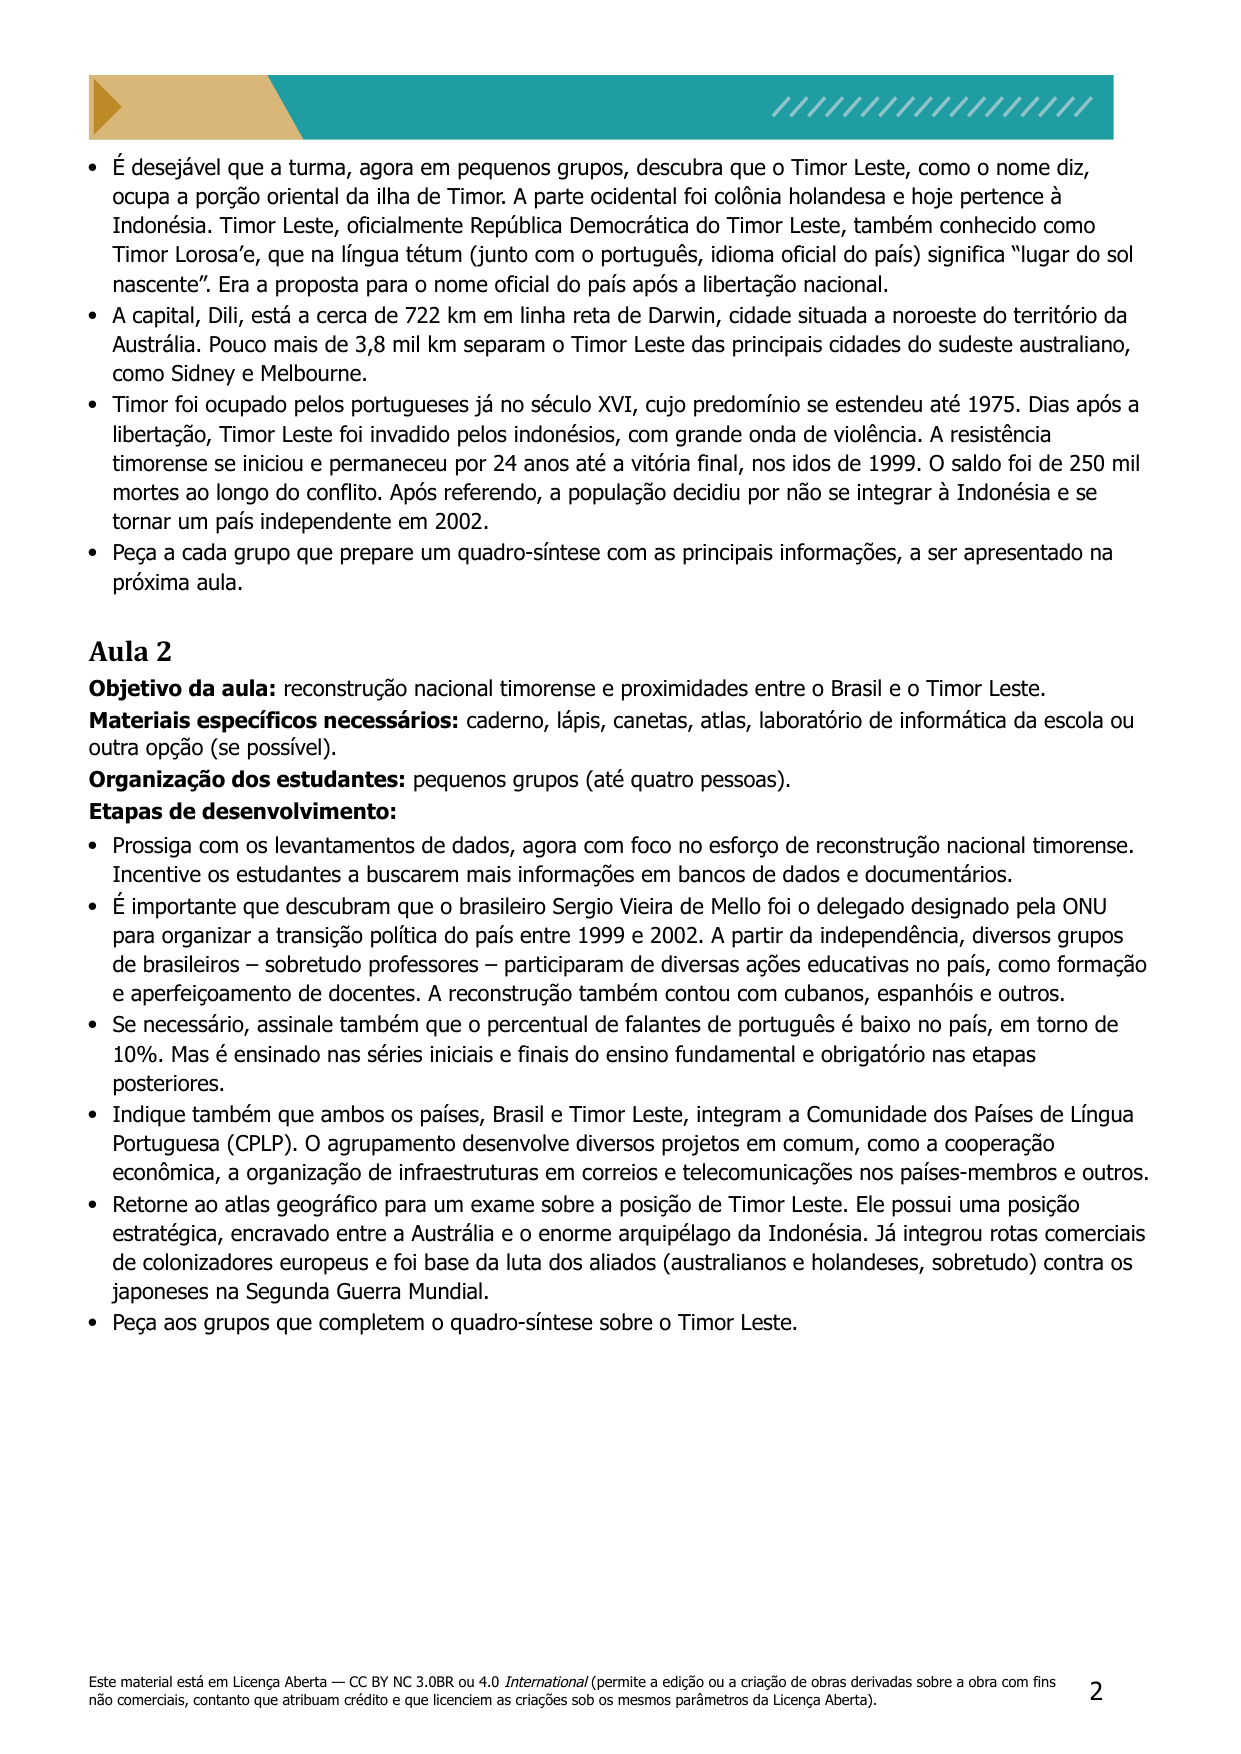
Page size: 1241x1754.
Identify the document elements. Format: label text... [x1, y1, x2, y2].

text Etapas de desenvolvimento: [89, 798, 1152, 824]
text Aula 2 [89, 634, 1152, 668]
picture [88, 75, 1114, 152]
text É importante que descubram que o brasileiro Sergio Vieira de Mello foi o delegado designado pela ONU para organizar a transição política do país entre 1999 e 2002. A partir da independência, diversos grupos de brasileiros – sobretudo professores – participaram de diversas ações educativas no país, como formação e aperfeiçoamento de docentes. A reconstrução também contou com cubanos, espanhóis e outros. [89, 891, 1152, 1007]
text É desejável que a turma, agora em pequenos grupos, descubra que o Timor Leste, como o nome diz, ocupa a porção oriental da ilha de Timor. A parte ocidental foi colônia holandesa e hoje pertence à Indonésia. Timor Leste, oficialmente República Democrática do Timor Leste, também conhecido como Timor Lorosa’e, que na língua tétum (junto com o português, idioma oficial do país) significa “lugar do sol nascente”. Era a proposta para o nome oficial do país após a libertação nacional. [89, 152, 1152, 298]
text Retorne ao atlas geográfico para um exame sobre a posição de Timor Leste. Ele possui uma posição estratégica, encravado entre a Austrália e o enorme arquipélago da Indonésia. Já integrou rotas comerciais de colonizadores europeus e foi base da luta dos aliados (australianos e holandeses, sobretudo) contra os japoneses na Segunda Guerra Mundial. [89, 1189, 1152, 1305]
text Prossiga com os levantamentos de dados, agora com foco no esforço de reconstrução nacional timorense. Incentive os estudantes a buscarem mais informações em bancos de dados e documentários. [89, 830, 1152, 889]
text Materiais específicos necessários: caderno, lápis, canetas, atlas, laboratório de informática da escola ou outra opção (se possível). [89, 707, 1152, 759]
text Objetivo da aula: reconstrução nacional timorense e proximidades entre o Brasil e o Timor Leste. [89, 674, 1152, 701]
text Organização dos estudantes: pequenos grupos (até quatro pessoas). [89, 766, 1152, 792]
text Peça a cada grupo que prepare um quadro-síntese com as principais informações, a ser apresentado na próxima aula. [89, 537, 1152, 596]
text Timor foi ocupado pelos portugueses já no século XVI, cujo predomínio se estendeu até 1975. Dias após a libertação, Timor Leste foi invadido pelos indonésios, com grande onda de violência. A resistência timorense se iniciou e permaneceu por 24 anos até a vitória final, nos idos de 1999. O saldo foi de 250 mil mortes ao longo do conflito. Após referendo, a população decidiu por não se integrar à Indonésia e se tornar um país independente em 2002. [89, 389, 1152, 535]
text A capital, Dili, está a cerca de 722 km em linha reta de Darwin, cidade situada a noroeste do território da Austrália. Pouco mais de 3,8 mil km separam o Timor Leste das principais cidades do sudeste australiano, como Sidney e Melbourne. [89, 300, 1152, 387]
text Indique também que ambos os países, Brasil e Timor Leste, integram a Comunidade dos Países de Língua Portuguesa (CPLP). O agrupamento desenvolve diversos projetos em comum, como a cooperação econômica, a organização de infraestruturas em correios e telecomunicações nos países-membros e outros. [89, 1099, 1152, 1187]
text Se necessário, assinale também que o percentual de falantes de português é baixo no país, em torno de 10%. Mas é ensinado nas séries iniciais e finais do ensino fundamental e obrigatório nas etapas posteriores. [89, 1009, 1152, 1097]
text Peça aos grupos que completem o quadro-síntese sobre o Timor Leste. [89, 1307, 1152, 1337]
